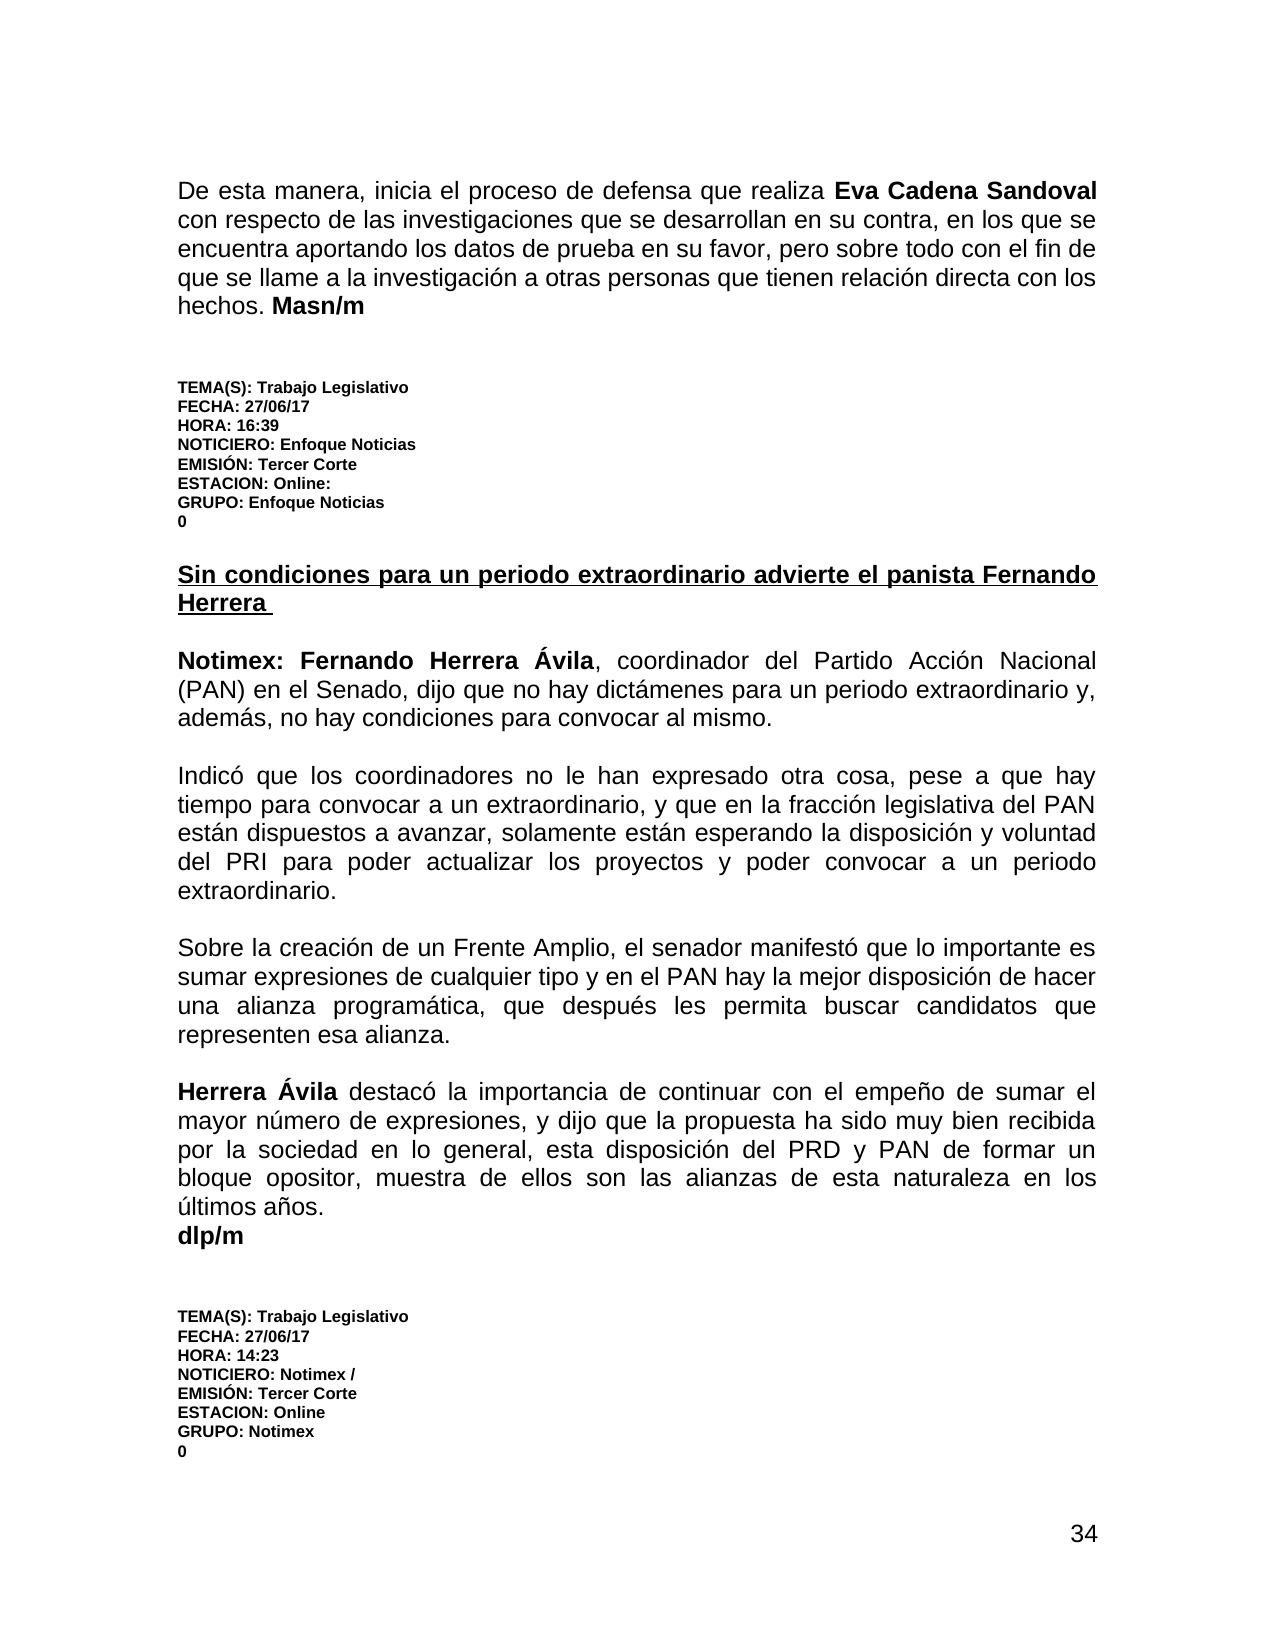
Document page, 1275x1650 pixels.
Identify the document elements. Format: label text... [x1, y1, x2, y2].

text HORA: 16:39 [177, 416, 1098, 435]
text ESTACION: Online: [177, 473, 1098, 493]
text Sobre la creación de un Frente Amplio, el senador manifestó que lo importante es sumar expresiones de cualquier tipo y en el PAN hay la mejor disposición de hacer una alianza programática, que después les permita buscar candidatos que representen esa alianza. [177, 933, 1098, 1048]
text GRUPO: Notimex [177, 1422, 1098, 1441]
text EMISIÓN: Tercer Corte [177, 1384, 1098, 1403]
text EMISIÓN: Tercer Corte [177, 454, 1098, 473]
text TEMA(S): Trabajo Legislativo [177, 1307, 1098, 1326]
text NOTICIERO: Enfoque Noticias [177, 435, 1098, 454]
text FECHA: 27/06/17 [177, 397, 1098, 416]
text De esta manera, inicia el proceso de defensa que realiza Eva Cadena Sandoval con respecto de las investigaciones que se desarrollan en su contra, en los que se encuentra aportando los datos de prueba en su favor, pero sobre todo con el fin de que se llame a la investigación a otras personas que tienen relación directa con los hechos. Masn/m [177, 176, 1098, 320]
text Notimex: Fernando Herrera Ávila, coordinador del Partido Acción Nacional (PAN) en el Senado, dijo que no hay dictámenes para un periodo extraordinario y, además, no hay condiciones para convocar al mismo. [177, 646, 1098, 732]
text GRUPO: Enfoque Noticias [177, 493, 1098, 512]
text TEMA(S): Trabajo Legislativo [177, 378, 1098, 397]
text ESTACION: Online [177, 1403, 1098, 1422]
text NOTICIERO: Notimex / [177, 1365, 1098, 1384]
text FECHA: 27/06/17 [177, 1326, 1098, 1346]
text 0 [177, 1441, 1098, 1461]
text Sin condiciones para un periodo extraordinario advierte el panista Fernando Herrera [177, 586, 1098, 617]
text HORA: 14:23 [177, 1346, 1098, 1365]
text Sin condiciones para un periodo extraordinario advierte el panista Fernando Herrera [177, 560, 1098, 585]
text 0 [177, 512, 1098, 531]
text dlp/m [177, 1221, 1098, 1250]
text Indicó que los coordinadores no le han expresado otra cosa, pese a que hay tiempo para convocar a un extraordinario, y que en la fracción legislativa del PAN están dispuestos a avanzar, solamente están esperando la disposición y voluntad del PRI para poder actualizar los proyectos y poder convocar a un periodo extraordinario. [177, 761, 1098, 905]
text Herrera Ávila destacó la importancia de continuar con el empeño de sumar el mayor número de expresiones, y dijo que la propuesta ha sido muy bien recibida por la sociedad en lo general, esta disposición del PRD y PAN de formar un bloque opositor, muestra de ellos son las alianzas de esta naturaleza en los últimos años. [177, 1077, 1098, 1221]
